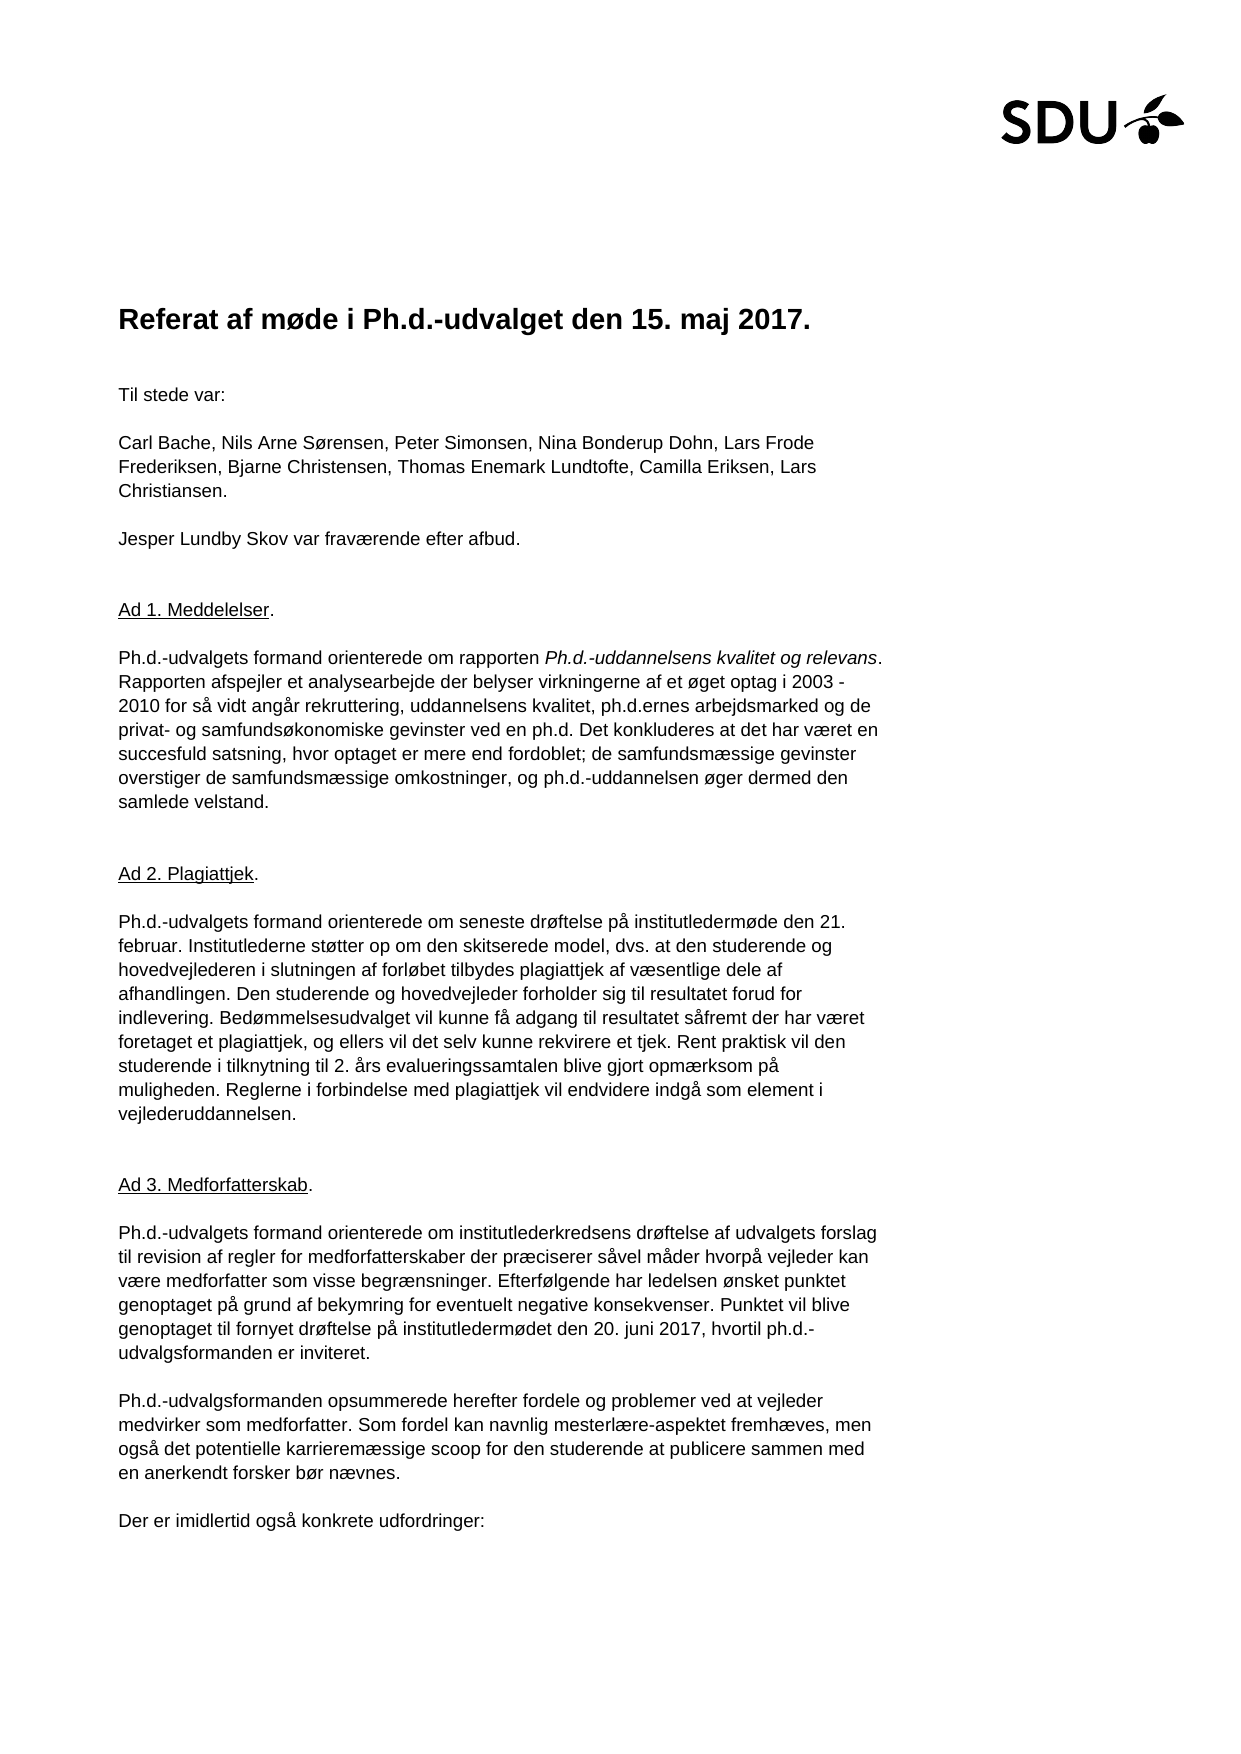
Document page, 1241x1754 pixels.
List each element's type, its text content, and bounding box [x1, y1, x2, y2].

text Ad 3. Medforfatterskab. [118, 1173, 886, 1197]
subtitle Referat af møde i Ph.d.-udvalget den 15. maj 2017. [118, 310, 886, 334]
text Der er imidlertid også konkrete udfordringer: [118, 1508, 886, 1532]
text Carl Bache, Nils Arne Sørensen, Peter Simonsen, Nina Bonderup Dohn, Lars Frode Frederiksen, Bjarne Christensen, Thomas Enemark Lundtofte, Camilla Eriksen, Lars Christiansen. [118, 430, 886, 502]
text Ph.d.-udvalgets formand orienterede om institutlederkredsens drøftelse af udvalgets forslag til revision af regler for medforfatterskaber der præciserer såvel måder hvorpå vejleder kan være medforfatter som visse begrænsninger. Efterfølgende har ledelsen ønsket punktet genoptaget på grund af bekymring for eventuelt negative konsekvenser. Punktet vil blive genoptaget til fornyet drøftelse på institutledermødet den 20. juni 2017, hvortil ph.d.-udvalgsformanden er inviteret. [118, 1221, 886, 1364]
text Ph.d.-udvalgsformanden opsummerede herefter fordele og problemer ved at vejleder medvirker som medforfatter. Som fordel kan navnlig mesterlære-aspektet fremhæves, men også det potentielle karrieremæssige scoop for den studerende at publicere sammen med en anerkendt forsker bør nævnes. [118, 1388, 886, 1484]
text Til stede var: [118, 382, 886, 406]
text Jesper Lundby Skov var fraværende efter afbud. [118, 526, 886, 550]
picture [1001, 94, 1185, 144]
text Ad 1. Meddelelser. [118, 598, 886, 622]
text Ad 2. Plagiattjek. [118, 861, 886, 885]
text Ph.d.-udvalgets formand orienterede om seneste drøftelse på institutledermøde den 21. februar. Institutlederne støtter op om den skitserede model, dvs. at den studerende og hovedvejlederen i slutningen af forløbet tilbydes plagiattjek af væsentlige dele af afhandlingen. Den studerende og hovedvejleder forholder sig til resultatet forud for indlevering. Bedømmelsesudvalget vil kunne få adgang til resultatet såfremt der har været foretaget et plagiattjek, og ellers vil det selv kunne rekvirere et tjek. Rent praktisk vil den studerende i tilknytning til 2. års evalueringssamtalen blive gjort opmærksom på muligheden. Reglerne i forbindelse med plagiattjek vil endvidere indgå som element i vejlederuddannelsen. [118, 909, 886, 1125]
text Ph.d.-udvalgets formand orienterede om rapporten Ph.d.-uddannelsens kvalitet og relevans. Rapporten afspejler et analysearbejde der belyser virkningerne af et øget optag i 2003 -2010 for så vidt angår rekruttering, uddannelsens kvalitet, ph.d.ernes arbejdsmarked og de privat- og samfundsøkonomiske gevinster ved en ph.d. Det konkluderes at det har været en succesfuld satsning, hvor optaget er mere end fordoblet; de samfundsmæssige gevinster overstiger de samfundsmæssige omkostninger, og ph.d.-uddannelsen øger dermed den samlede velstand. [118, 646, 886, 813]
